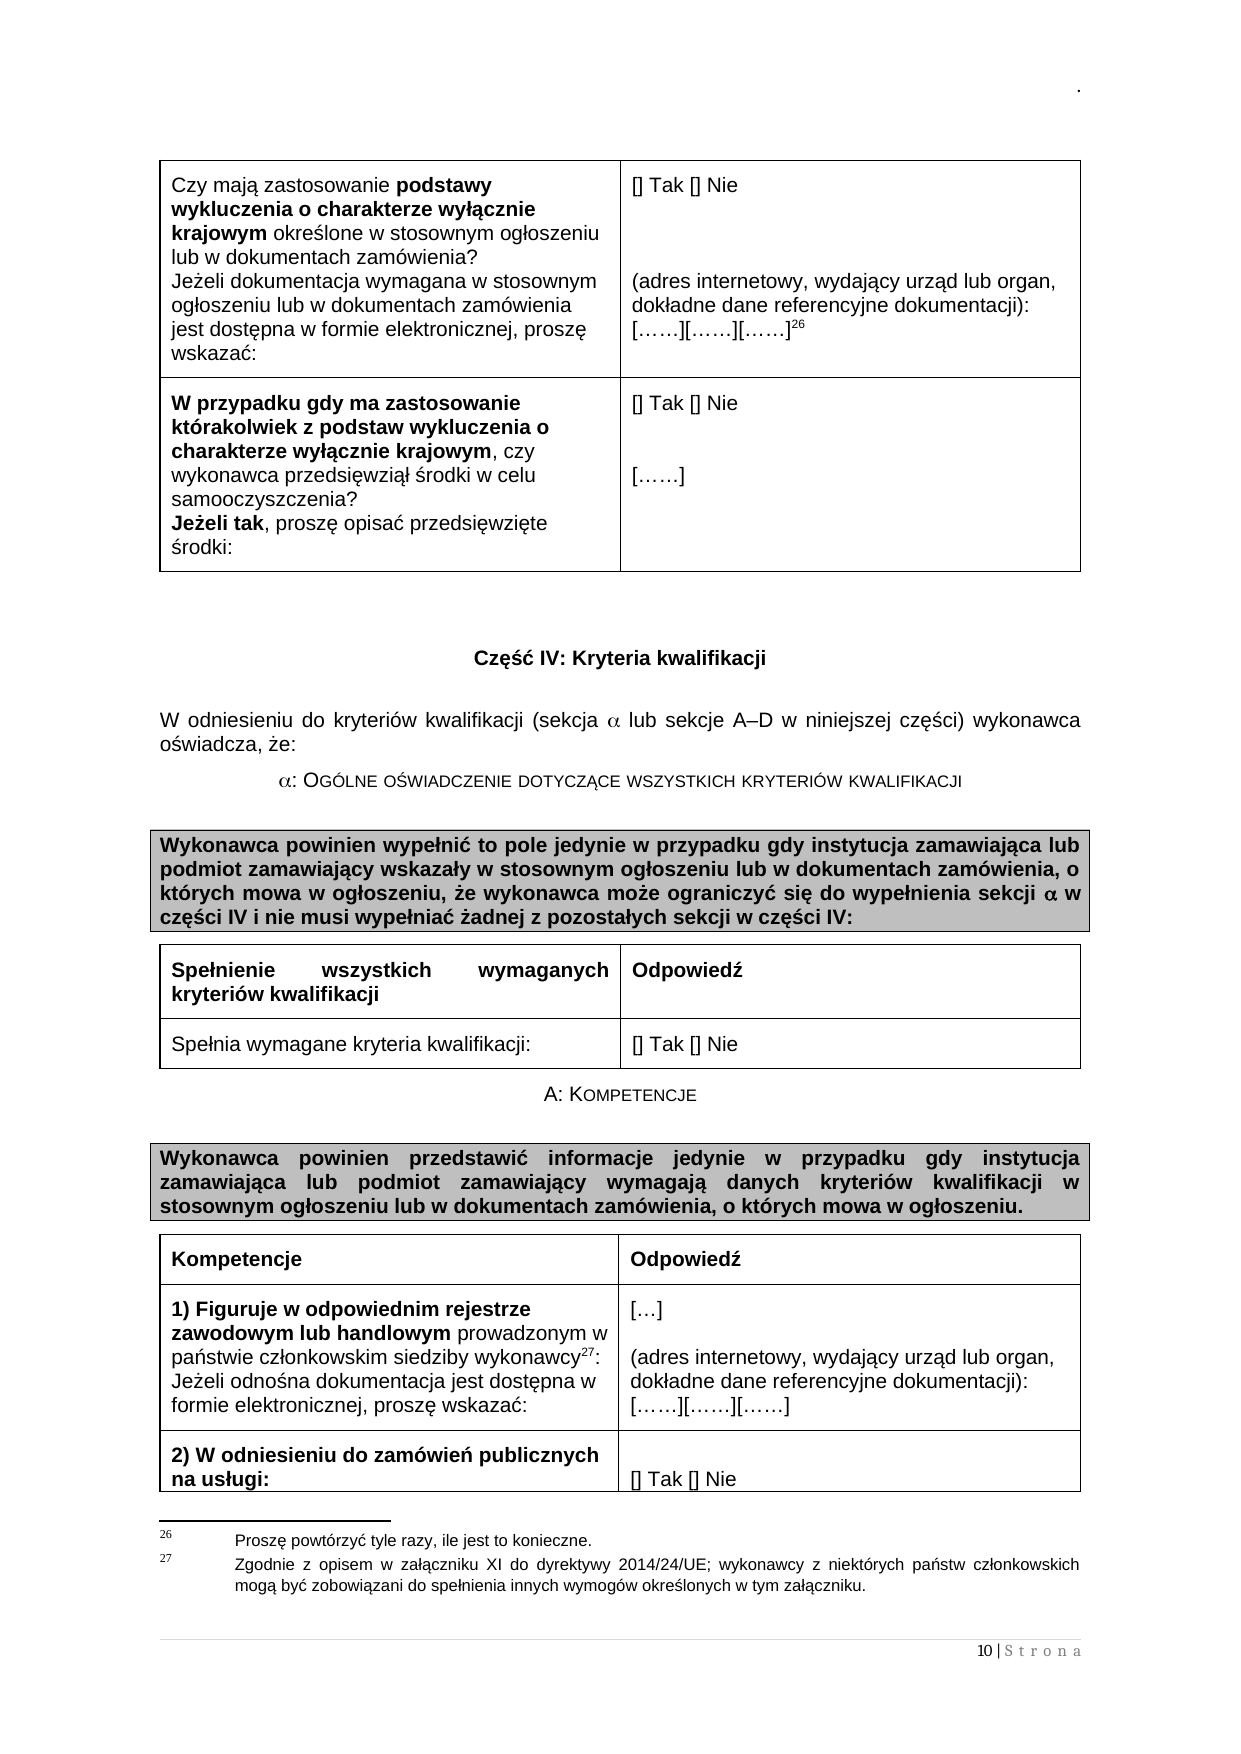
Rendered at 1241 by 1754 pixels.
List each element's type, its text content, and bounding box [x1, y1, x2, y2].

text Wykonawca powinien przedstawić informacje jedynie w przypadku gdy instytucja zamawiająca lub podmiot zamawiający wymagają danych kryteriów kwalifikacji w stosownym ogłoszeniu lub w dokumentach zamówienia, o których mowa w ogłoszeniu. [151, 1144, 1089, 1220]
table_header Odpowiedź [619, 1235, 1080, 1284]
table_cell [] Tak [] Nie (adres internetowy, wydający urząd lub organ, dokładne dane referencyjne dokumentacji): [……][……][……] [621, 161, 1080, 377]
table_cell Czy mają zastosowanie podstawy wykluczenia o charakterze wyłącznie krajowym określone w stosownym ogłoszeniu lub w dokumentach zamówienia? Jeżeli dokumentacja wymagana w stosownym ogłoszeniu lub w dokumentach zamówienia jest dostępna w formie elektronicznej, proszę wskazać: [161, 161, 620, 377]
table_cell [] Tak [] Nie [621, 1019, 1080, 1068]
text : Ogólne oświadczenie dotyczące wszystkich kryteriów kwalifikacji [159, 768, 1081, 792]
table_header Odpowiedź [621, 945, 1080, 1018]
text Wykonawca powinien wypełnić to pole jedynie w przypadku gdy instytucja zamawiająca lub podmiot zamawiający wskazały w stosownym ogłoszeniu lub w dokumentach zamówienia, o których mowa w ogłoszeniu, że wykonawca może ograniczyć się do wypełnienia sekcji w części IV i nie musi wypełniać żadnej z pozostałych sekcji w części IV: [151, 831, 1089, 931]
table_cell Spełnia wymagane kryteria kwalifikacji: [161, 1019, 620, 1068]
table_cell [619, 1431, 1080, 1491]
table_cell [] Tak [] Nie [……] [621, 378, 1080, 571]
table_cell 1) Figuruje w odpowiednim rejestrze zawodowym lub handlowym prowadzonym w państwie członkowskim siedziby wykonawcy: Jeżeli odnośna dokumentacja jest dostępna w formie elektronicznej, proszę wskazać: [161, 1285, 618, 1429]
text W odniesieniu do kryteriów kwalifikacji (sekcja lub sekcje A–D w niniejszej części) wykonawca oświadcza, że: [159, 707, 1081, 755]
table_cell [161, 1431, 618, 1491]
text A: Kompetencje [159, 1082, 1081, 1106]
text Część IV: Kryteria kwalifikacji [159, 646, 1081, 670]
table_header Kompetencje [161, 1235, 618, 1284]
table_cell […] (adres internetowy, wydający urząd lub organ, dokładne dane referencyjne dokumentacji): [……][……][……] [619, 1285, 1080, 1429]
table_cell W przypadku gdy ma zastosowanie którakolwiek z podstaw wykluczenia o charakterze wyłącznie krajowym, czy wykonawca przedsięwziął środki w celu samooczyszczenia? Jeżeli tak, proszę opisać przedsięwzięte środki: [161, 378, 620, 571]
table_header Spełnienie wszystkich wymaganych kryteriów kwalifikacji [161, 945, 620, 1018]
